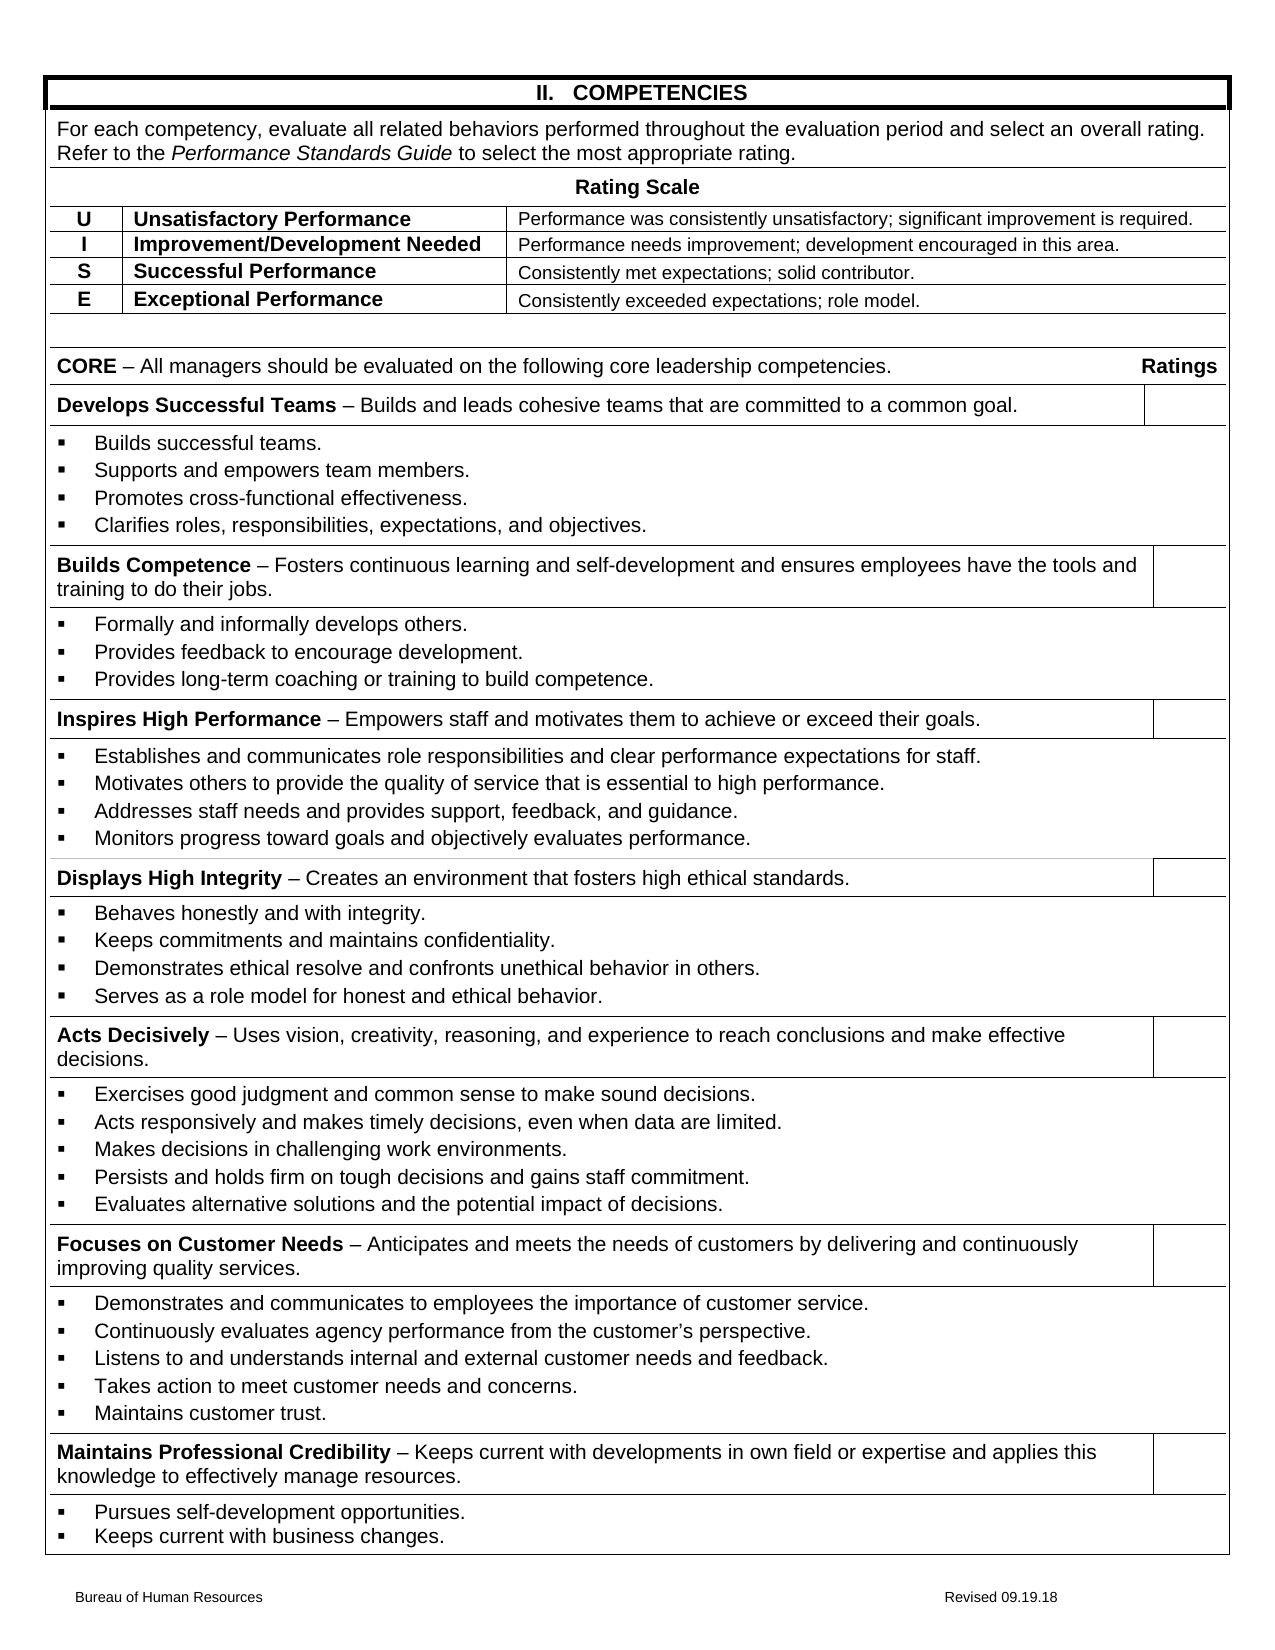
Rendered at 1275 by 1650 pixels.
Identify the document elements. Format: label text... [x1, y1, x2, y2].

table_cell Formally and informally develops others. Provides feedback to encourage development. Provides long-term coaching or training to build competence. [46, 607, 1229, 699]
table_cell Consistently exceeded expectations; role model. [507, 284, 1229, 313]
table_cell [1154, 1433, 1229, 1494]
table_header COMPETENCIES [48, 80, 1227, 105]
table_cell U [46, 206, 122, 231]
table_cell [46, 1494, 1229, 1554]
table_cell Demonstrates and communicates to employees the importance of customer service. Continuously evaluates agency performance from the customer’s perspective. Listens to and understands internal and external customer needs and feedback. Takes action to meet customer needs and concerns. Maintains customer trust. [46, 1286, 1229, 1433]
table_cell Exceptional Performance [123, 285, 506, 313]
table_cell Displays High Integrity – Creates an environment that fosters high ethical standards. [46, 858, 1153, 896]
table_cell CORE – All managers should be evaluated on the following core leadership competencies. Ratings [46, 347, 1229, 384]
table_cell I [46, 231, 122, 257]
table_cell Rating Scale [46, 167, 1229, 206]
table_cell [1154, 858, 1229, 896]
table_cell Performance was consistently unsatisfactory; significant improvement is required. [507, 206, 1229, 231]
table_cell Unsatisfactory Performance [123, 207, 506, 231]
table_cell Focuses on Customer Needs – Anticipates and meets the needs of customers by delivering and continuously improving quality services. [46, 1224, 1153, 1286]
table_cell Improvement/Development Needed [123, 232, 506, 257]
table_cell Builds Competence – Fosters continuous learning and self-development and ensures employees have the tools and training to do their jobs. [46, 545, 1153, 607]
table_cell S [46, 257, 122, 284]
table_cell E [46, 284, 122, 313]
table_cell Exercises good judgment and common sense to make sound decisions. Acts responsively and makes timely decisions, even when data are limited. Makes decisions in challenging work environments. Persists and holds firm on tough decisions and gains staff commitment. Evaluates alternative solutions and the potential impact of decisions. [46, 1077, 1229, 1224]
table_cell Behaves honestly and with integrity. Keeps commitments and maintains confidentiality. Demonstrates ethical resolve and confronts unethical behavior in others. Serves as a role model for honest and ethical behavior. [46, 896, 1229, 1016]
table_cell Performance needs improvement; development encouraged in this area. [507, 231, 1229, 257]
table_cell [46, 313, 1229, 347]
table_cell Successful Performance [123, 258, 506, 284]
table_cell [1154, 1016, 1229, 1077]
table_cell [1154, 699, 1229, 738]
table_cell Acts Decisively – Uses vision, creativity, reasoning, and experience to reach conclusions and make effective decisions. [46, 1016, 1153, 1077]
table_cell Inspires High Performance – Empowers staff and motivates them to achieve or exceed their goals. [46, 699, 1153, 738]
table_cell Builds successful teams. Supports and empowers team members. Promotes cross-functional effectiveness. Clarifies roles, responsibilities, expectations, and objectives. [46, 425, 1229, 545]
table_cell Develops Successful Teams – Builds and leads cohesive teams that are committed to a common goal. [46, 384, 1144, 425]
table_cell Maintains Professional Credibility – Keeps current with developments in own field or expertise and applies this knowledge to effectively manage resources. [46, 1433, 1153, 1494]
table_cell For each competency, evaluate all related behaviors performed throughout the evaluation period and select an overall rating. Refer to the Performance Standards Guide to select the most appropriate rating. [46, 105, 1229, 167]
table_cell Consistently met expectations; solid contributor. [507, 257, 1229, 284]
table_cell [1154, 1224, 1229, 1286]
table_cell [1154, 545, 1229, 607]
table_cell [1145, 384, 1229, 425]
table_cell Establishes and communicates role responsibilities and clear performance expectations for staff. Motivates others to provide the quality of service that is essential to high performance. Addresses staff needs and provides support, feedback, and guidance. Monitors progress toward goals and objectively evaluates performance. [46, 738, 1229, 858]
